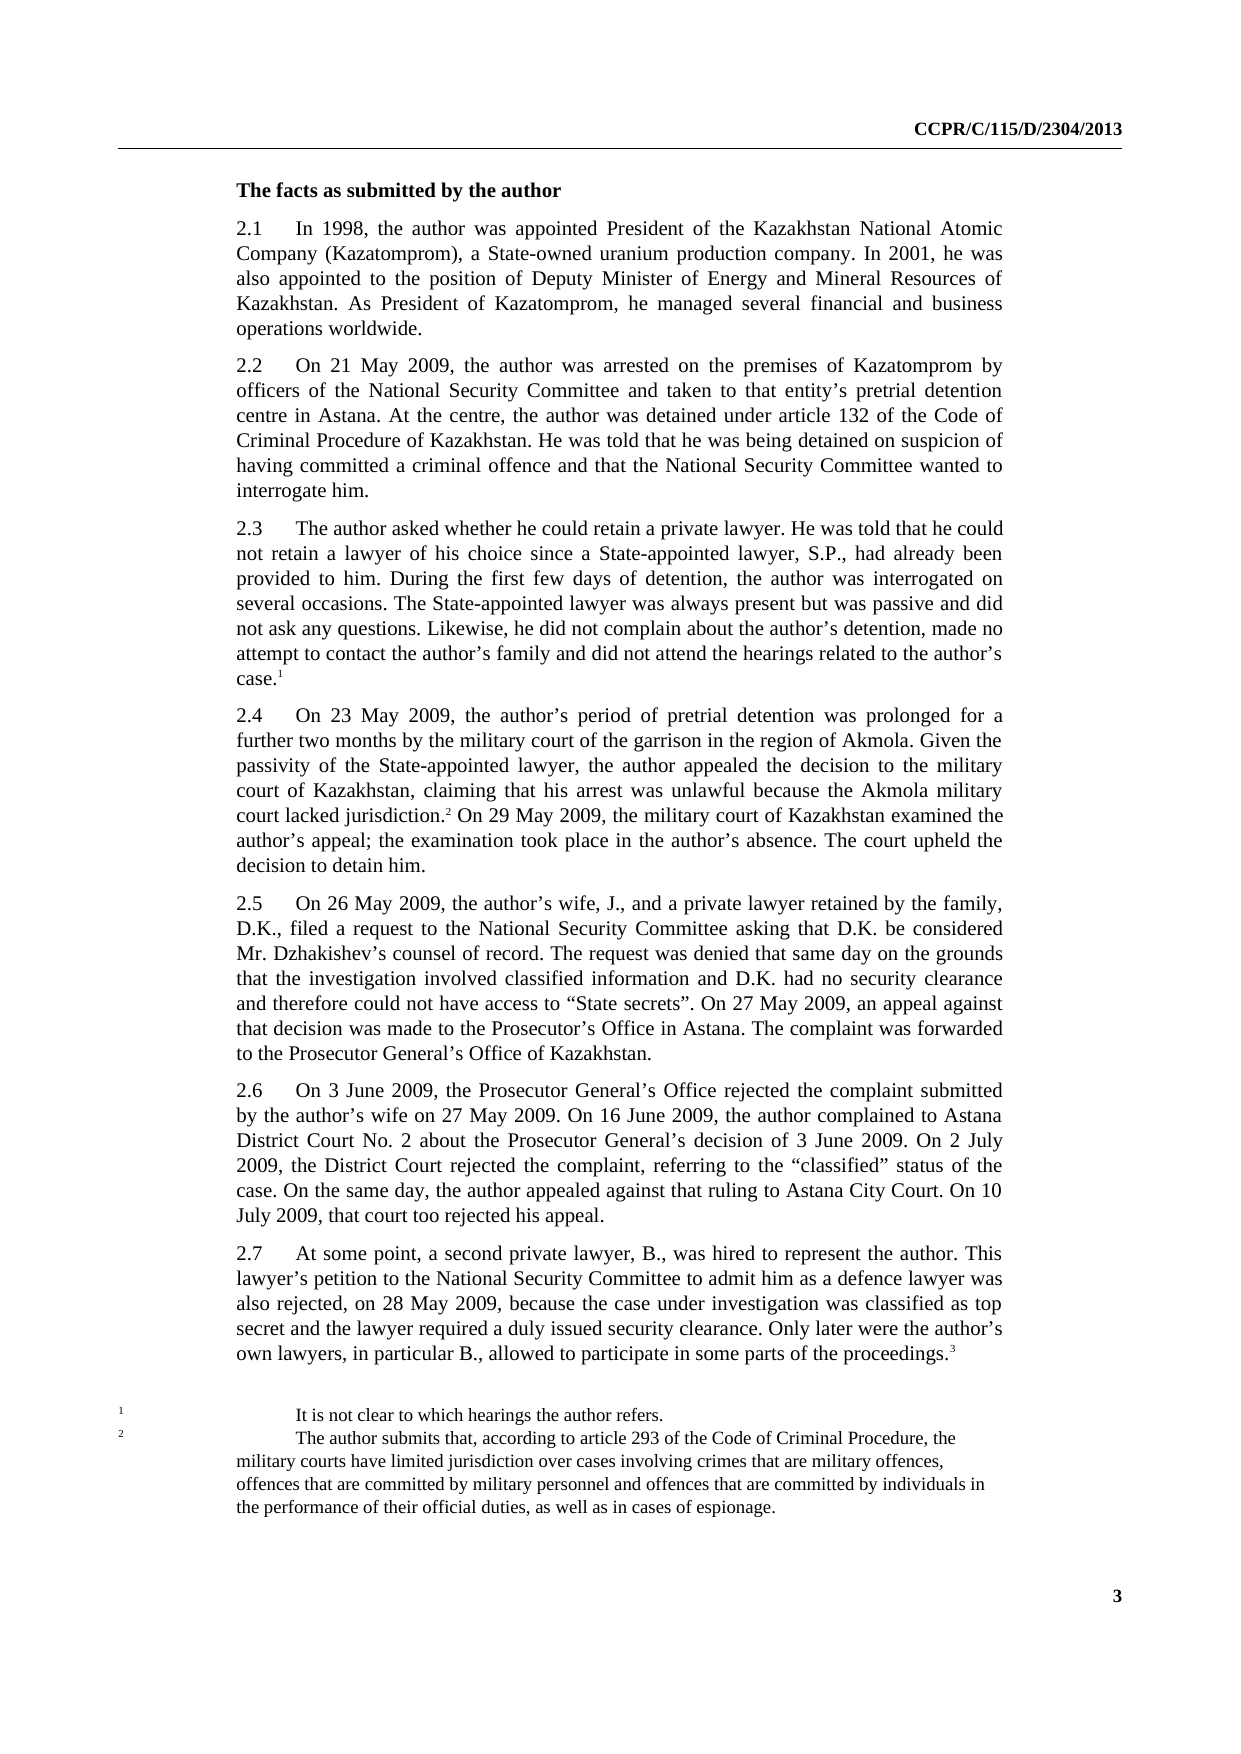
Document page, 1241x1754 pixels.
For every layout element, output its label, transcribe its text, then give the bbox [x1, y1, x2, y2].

text 2.5 On 26 May 2009, the author’s wife, J., and a private lawyer retained by the family, D.K., filed a request to the National Security Committee asking that D.K. be considered Mr. Dzhakishev’s counsel of record. The request was denied that same day on the grounds that the investigation involved classified information and D.K. had no security clearance and therefore could not have access to “State secrets”. On 27 May 2009, an appeal against that decision was made to the Prosecutor’s Office in Astana. The complaint was forwarded to the Prosecutor General’s Office of Kazakhstan. [236, 890, 1004, 1065]
text 2.6 On 3 June 2009, the Prosecutor General’s Office rejected the complaint submitted by the author’s wife on 27 May 2009. On 16 June 2009, the author complained to Astana District Court No. 2 about the Prosecutor General’s decision of 3 June 2009. On 2 July 2009, the District Court rejected the complaint, referring to the “classified” status of the case. On the same day, the author appealed against that ruling to Astana City Court. On 10 July 2009, that court too rejected his appeal. [236, 1077, 1004, 1227]
text 2.4 On 23 May 2009, the author’s period of pretrial detention was prolonged for a further two months by the military court of the garrison in the region of Akmola. Given the passivity of the State-appointed lawyer, the author appealed the decision to the military court of Kazakhstan, claiming that his arrest was unlawful because the Akmola military court lacked jurisdiction. On 29 May 2009, the military court of Kazakhstan examined the author’s appeal; the examination took place in the author’s absence. The court upheld the decision to detain him. [236, 702, 1004, 877]
text 2.3 The author asked whether he could retain a private lawyer. He was told that he could not retain a lawyer of his choice since a State-appointed lawyer, S.P., had already been provided to him. During the first few days of detention, the author was interrogated on several occasions. The State-appointed lawyer was always present but was passive and did not ask any questions. Likewise, he did not complain about the author’s detention, made no attempt to contact the author’s family and did not attend the hearings related to the author’s case. [236, 515, 1004, 690]
text The facts as submitted by the author [118, 177, 1004, 202]
text 2.2 On 21 May 2009, the author was arrested on the premises of Kazatomprom by officers of the National Security Committee and taken to that entity’s pretrial detention centre in Astana. At the centre, the author was detained under article 132 of the Code of Criminal Procedure of Kazakhstan. He was told that he was being detained on suspicion of having committed a criminal offence and that the National Security Committee wanted to interrogate him. [236, 352, 1004, 502]
text 2.7 At some point, a second private lawyer, B., was hired to represent the author. This lawyer’s petition to the National Security Committee to admit him as a defence lawyer was also rejected, on 28 May 2009, because the case under investigation was classified as top secret and the lawyer required a duly issued security clearance. Only later were the author’s own lawyers, in particular B., allowed to participate in some parts of the proceedings. [236, 1240, 1004, 1365]
text 2.1 In 1998, the author was appointed President of the Kazakhstan National Atomic Company (Kazatomprom), a State-owned uranium production company. In 2001, he was also appointed to the position of Deputy Minister of Energy and Mineral Resources of Kazakhstan. As President of Kazatomprom, he managed several financial and business operations worldwide. [236, 215, 1004, 340]
